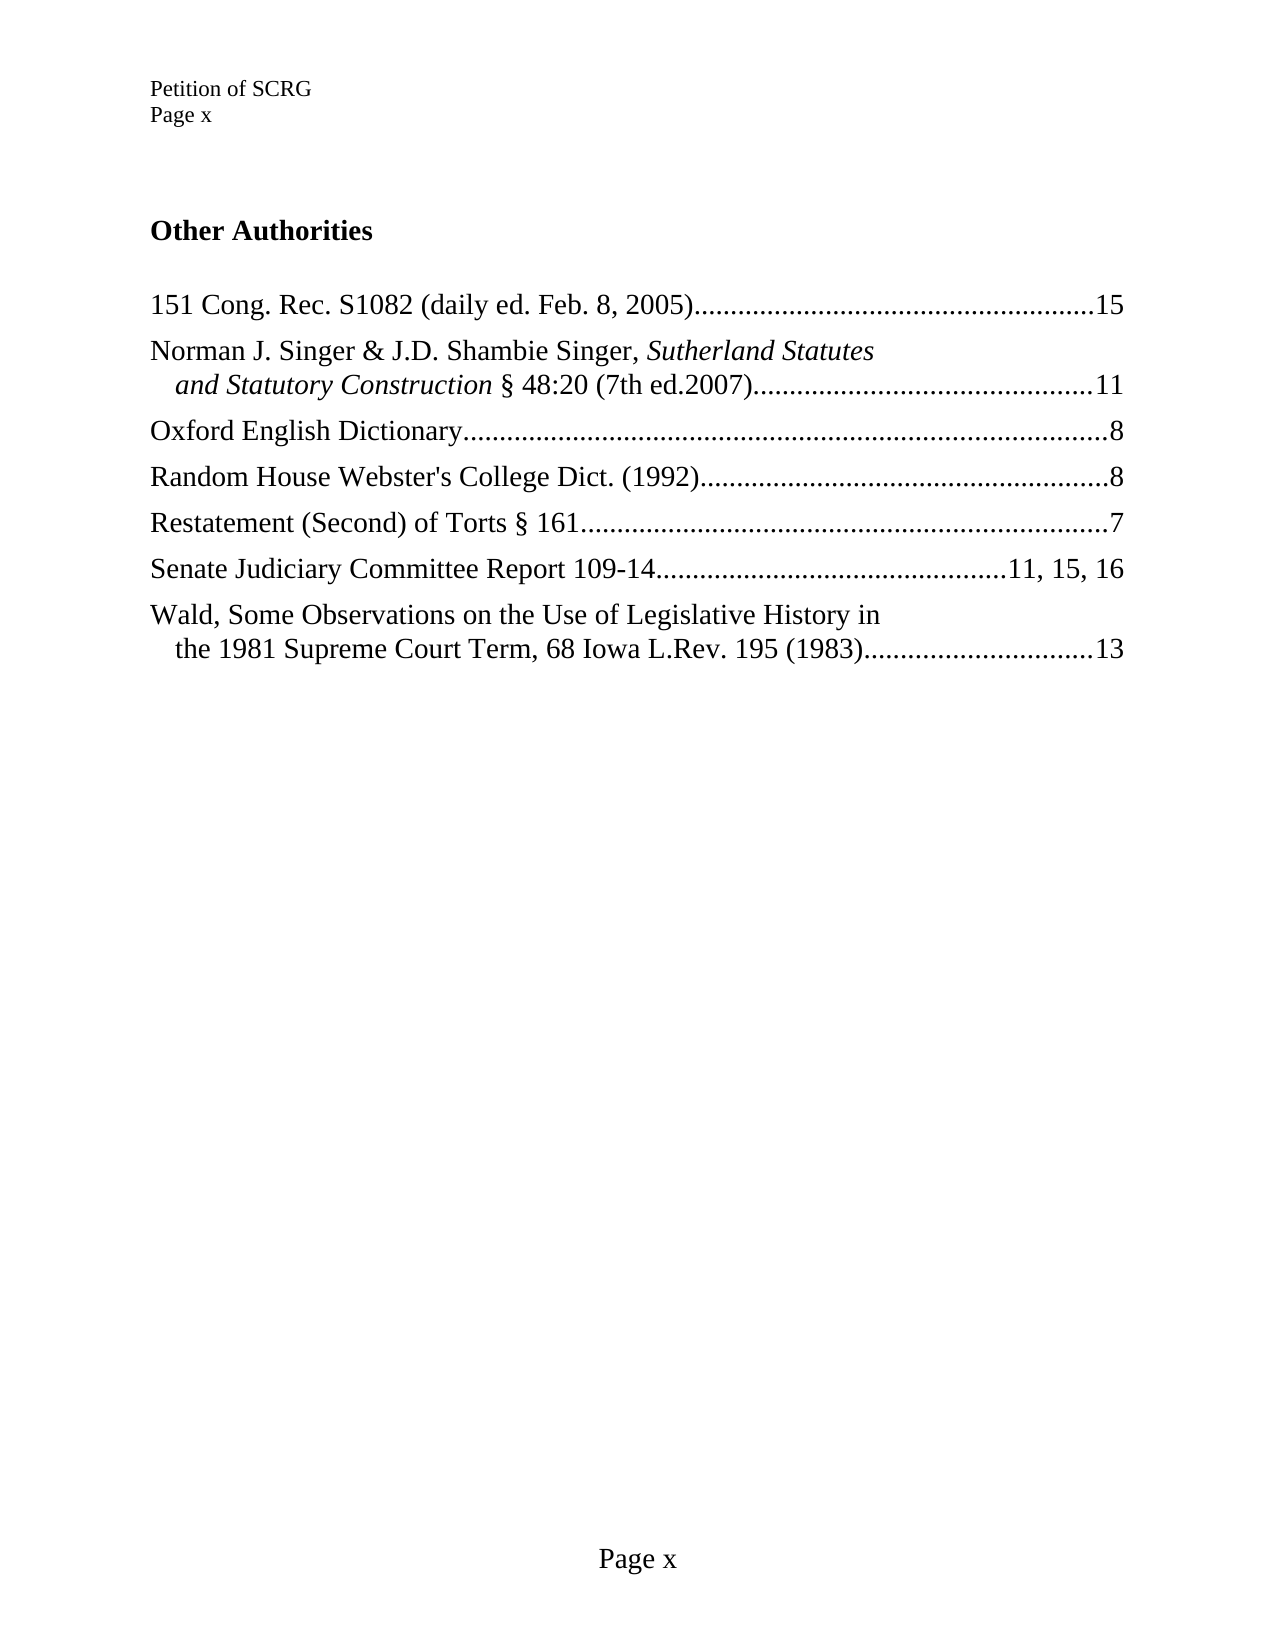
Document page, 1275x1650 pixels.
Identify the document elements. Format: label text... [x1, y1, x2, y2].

text Norman J. Singer & J.D. Shambie Singer, Sutherland Statutes [150, 333, 1125, 367]
text Oxford English Dictionary 8 [150, 413, 1125, 447]
text Random House Webster's College Dict. (1992) 8 [150, 459, 1125, 493]
text and Statutory Construction § 48:20 (7th ed.2007) 11 [150, 367, 1125, 401]
text the 1981 Supreme Court Term, 68 Iowa L.Rev. 195 (1983) 13 [150, 631, 1125, 664]
text Restatement (Second) of Torts § 161 7 [150, 505, 1125, 539]
text 151 Cong. Rec. S1082 (daily ed. Feb. 8, 2005) 15 [150, 287, 1125, 321]
text Senate Judiciary Committee Report 109-14 11, 15, 16 [150, 551, 1125, 585]
text Wald, Some Observations on the Use of Legislative History in [150, 597, 1125, 631]
subtitle Other Authorities [150, 213, 1125, 246]
